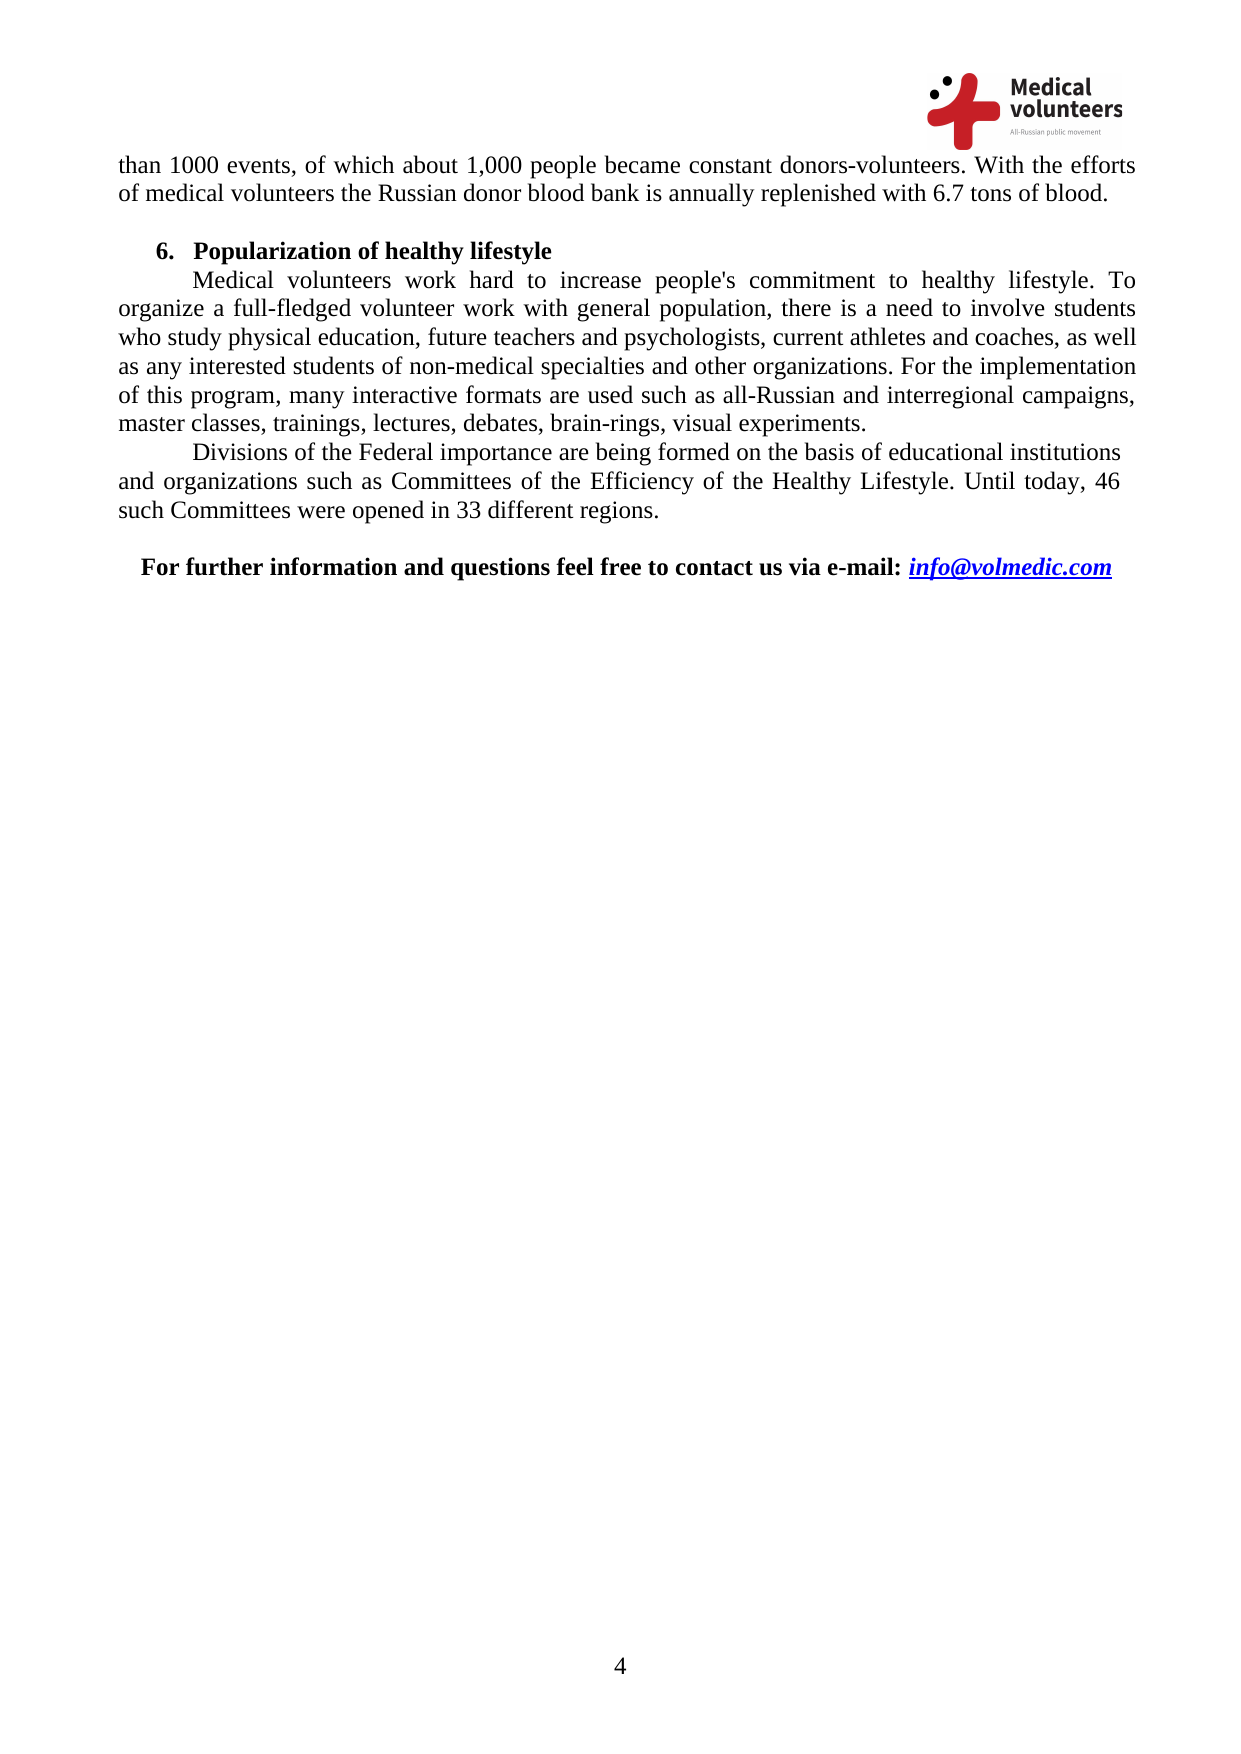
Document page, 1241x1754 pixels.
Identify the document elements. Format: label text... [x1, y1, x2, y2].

list Popularization of healthy lifestyle [156, 236, 1137, 265]
text Medical volunteers work hard to increase people's commitment to healthy lifestyle. To organize a full-fledged volunteer work with general population, there is a need to involve students who study physical education, future teachers and psychologists, current athletes and coaches, as well as any interested students of non-medical specialties and other organizations. For the implementation of this program, many interactive formats are used such as all-Russian and interregional campaigns, master classes, trainings, lectures, debates, brain-rings, visual experiments. [118, 265, 1137, 437]
text For further information and questions feel free to contact us via e-mail: info@volmedic.com [118, 552, 1137, 581]
picture [927, 73, 1123, 150]
text Divisions of the Federal importance are being formed on the basis of educational institutions and organizations such as Committees of the Efficiency of the Healthy Lifestyle. Until today, 46 such Committees were opened in 33 different regions. [118, 437, 1122, 523]
